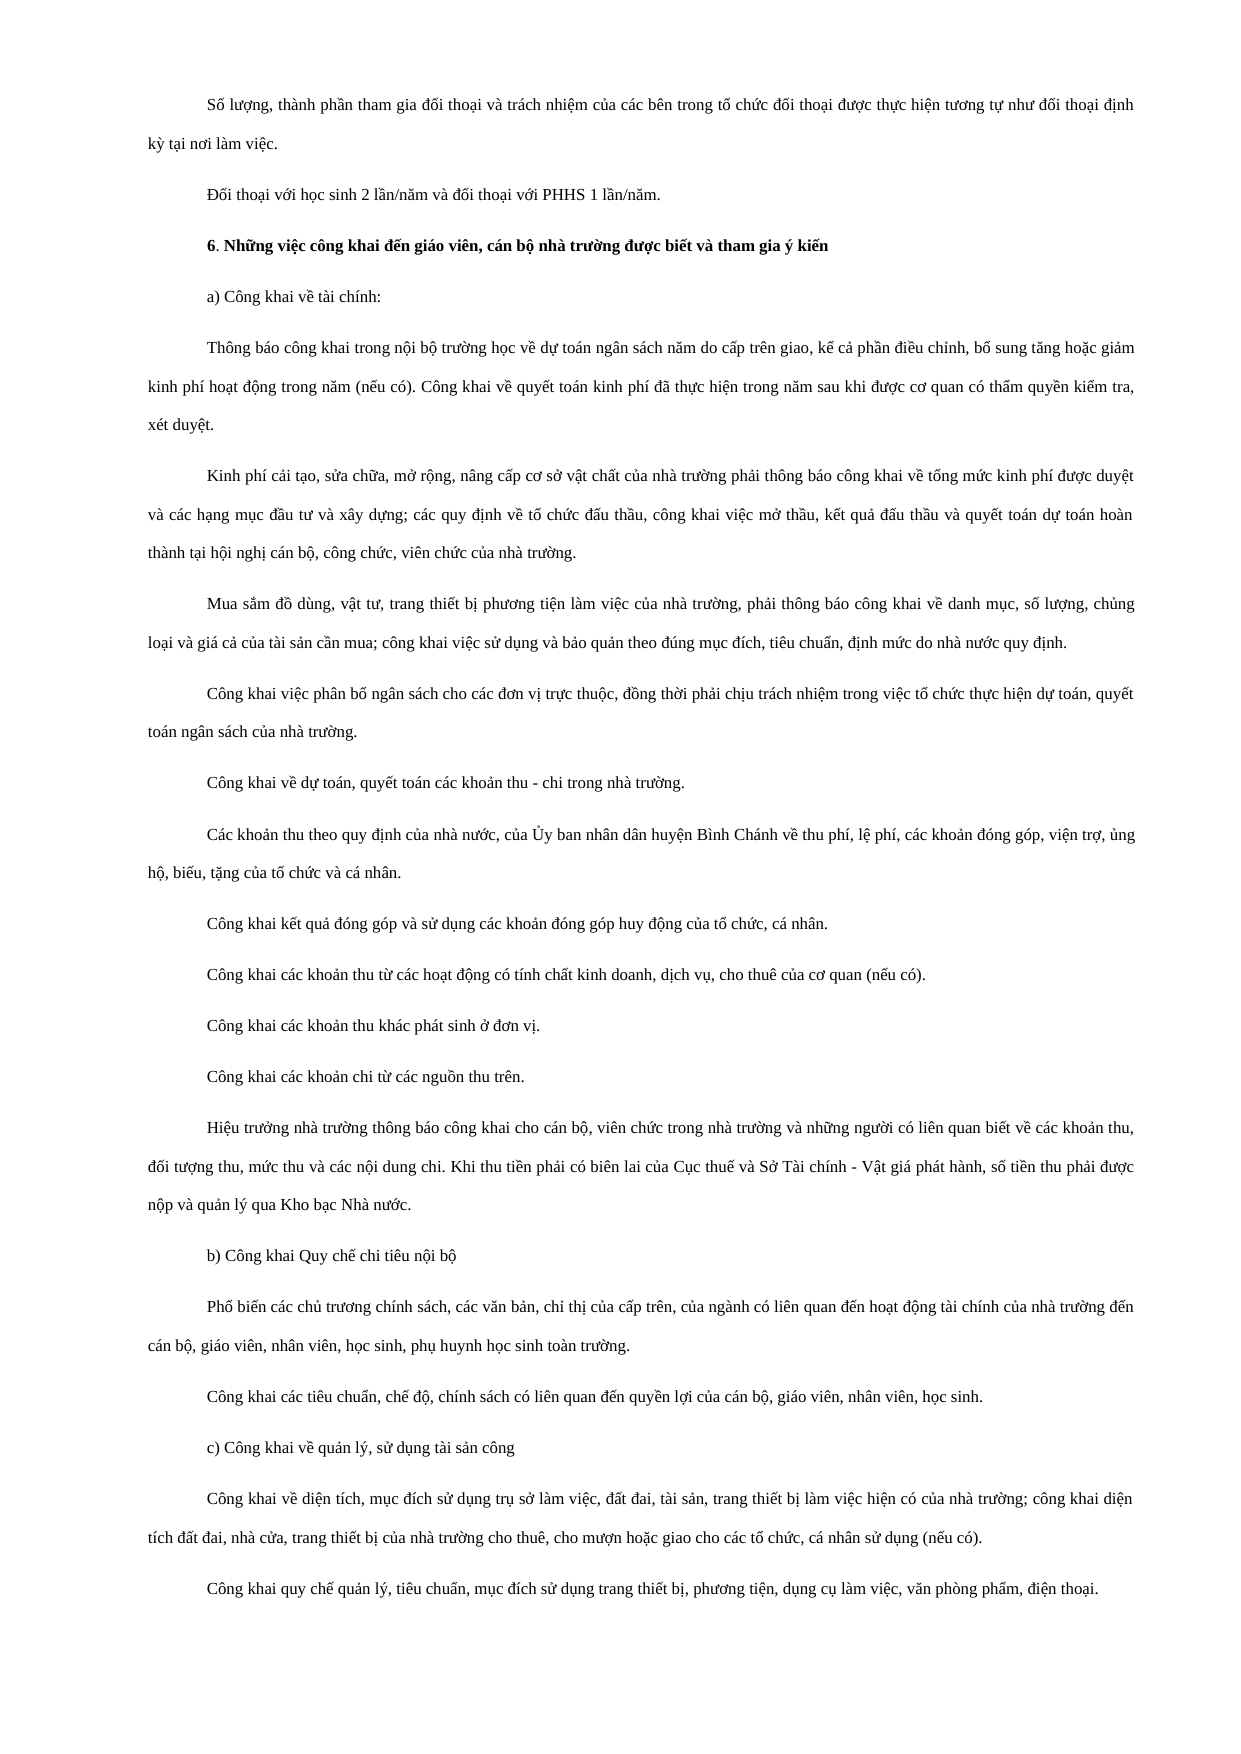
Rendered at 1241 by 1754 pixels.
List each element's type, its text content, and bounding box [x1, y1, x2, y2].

text c) Công khai về quản lý, sử dụng tài sản công [148, 1424, 1137, 1457]
text Công khai kết quả đóng góp và sử dụng các khoản đóng góp huy động của tổ chức, cá nhân. [148, 900, 1137, 933]
text Các khoản thu theo quy định của nhà nước, của Ủy ban nhân dân huyện Bình Chánh về thu phí, lệ phí, các khoản đóng góp, viện trợ, ủng hộ, biếu, tặng của tổ chức và cá nhân. [148, 810, 1137, 882]
text Công khai về diện tích, mục đích sử dụng trụ sở làm việc, đất đai, tài sản, trang thiết bị làm việc hiện có của nhà trường; công khai diện tích đất đai, nhà cửa, trang thiết bị của nhà trường cho thuê, cho mượn hoặc giao cho các tổ chức, cá nhân sử dụng (nếu có). [148, 1475, 1137, 1547]
text b) Công khai Quy chế chi tiêu nội bộ [148, 1232, 1137, 1266]
text Công khai các tiêu chuẩn, chế độ, chính sách có liên quan đến quyền lợi của cán bộ, giáo viên, nhân viên, học sinh. [148, 1373, 1137, 1406]
text Công khai về dự toán, quyết toán các khoản thu - chi trong nhà trường. [148, 759, 1137, 793]
text Thông báo công khai trong nội bộ trường học về dự toán ngân sách năm do cấp trên giao, kể cả phần điều chỉnh, bổ sung tăng hoặc giảm kinh phí hoạt động trong năm (nếu có). Công khai về quyết toán kinh phí đã thực hiện trong năm sau khi được cơ quan có thẩm quyền kiểm tra, xét duyệt. [148, 324, 1137, 434]
text Kinh phí cải tạo, sửa chữa, mở rộng, nâng cấp cơ sở vật chất của nhà trường phải thông báo công khai về tổng mức kinh phí được duyệt và các hạng mục đầu tư và xây dựng; các quy định về tổ chức đấu thầu, công khai việc mở thầu, kết quả đấu thầu và quyết toán dự toán hoàn thành tại hội nghị cán bộ, công chức, viên chức của nhà trường. [148, 452, 1137, 562]
text Mua sắm đồ dùng, vật tư, trang thiết bị phương tiện làm việc của nhà trường, phải thông báo công khai về danh mục, số lượng, chủng loại và giá cả của tài sản cần mua; công khai việc sử dụng và bảo quản theo đúng mục đích, tiêu chuẩn, định mức do nhà nước quy định. [148, 580, 1137, 652]
text Công khai các khoản thu từ các hoạt động có tính chất kinh doanh, dịch vụ, cho thuê của cơ quan (nếu có). [148, 951, 1137, 984]
text Công khai việc phân bổ ngân sách cho các đơn vị trực thuộc, đồng thời phải chịu trách nhiệm trong việc tổ chức thực hiện dự toán, quyết toán ngân sách của nhà trường. [148, 669, 1137, 742]
text Đối thoại với học sinh 2 lần/năm và đối thoại với PHHS 1 lần/năm. [148, 171, 1137, 204]
text Công khai các khoản thu khác phát sinh ở đơn vị. [148, 1002, 1137, 1035]
text Hiệu trưởng nhà trường thông báo công khai cho cán bộ, viên chức trong nhà trường và những người có liên quan biết về các khoản thu, đối tượng thu, mức thu và các nội dung chi. Khi thu tiền phải có biên lai của Cục thuế và Sở Tài chính - Vật giá phát hành, số tiền thu phải được nộp và quản lý qua Kho bạc Nhà nước. [148, 1104, 1137, 1214]
text Phổ biến các chủ trương chính sách, các văn bản, chỉ thị của cấp trên, của ngành có liên quan đến hoạt động tài chính của nhà trường đến cán bộ, giáo viên, nhân viên, học sinh, phụ huynh học sinh toàn trường. [148, 1283, 1137, 1355]
text Công khai quy chế quản lý, tiêu chuẩn, mục đích sử dụng trang thiết bị, phương tiện, dụng cụ làm việc, văn phòng phẩm, điện thoại. [148, 1564, 1137, 1598]
text Công khai các khoản chi từ các nguồn thu trên. [148, 1053, 1137, 1086]
text 6. Những việc công khai đến giáo viên, cán bộ nhà trường được biết và tham gia ý kiến [148, 222, 1137, 255]
text a) Công khai về tài chính: [148, 273, 1137, 306]
text Số lượng, thành phần tham gia đối thoại và trách nhiệm của các bên trong tổ chức đối thoại được thực hiện tương tự như đối thoại định kỳ tại nơi làm việc. [148, 81, 1137, 153]
